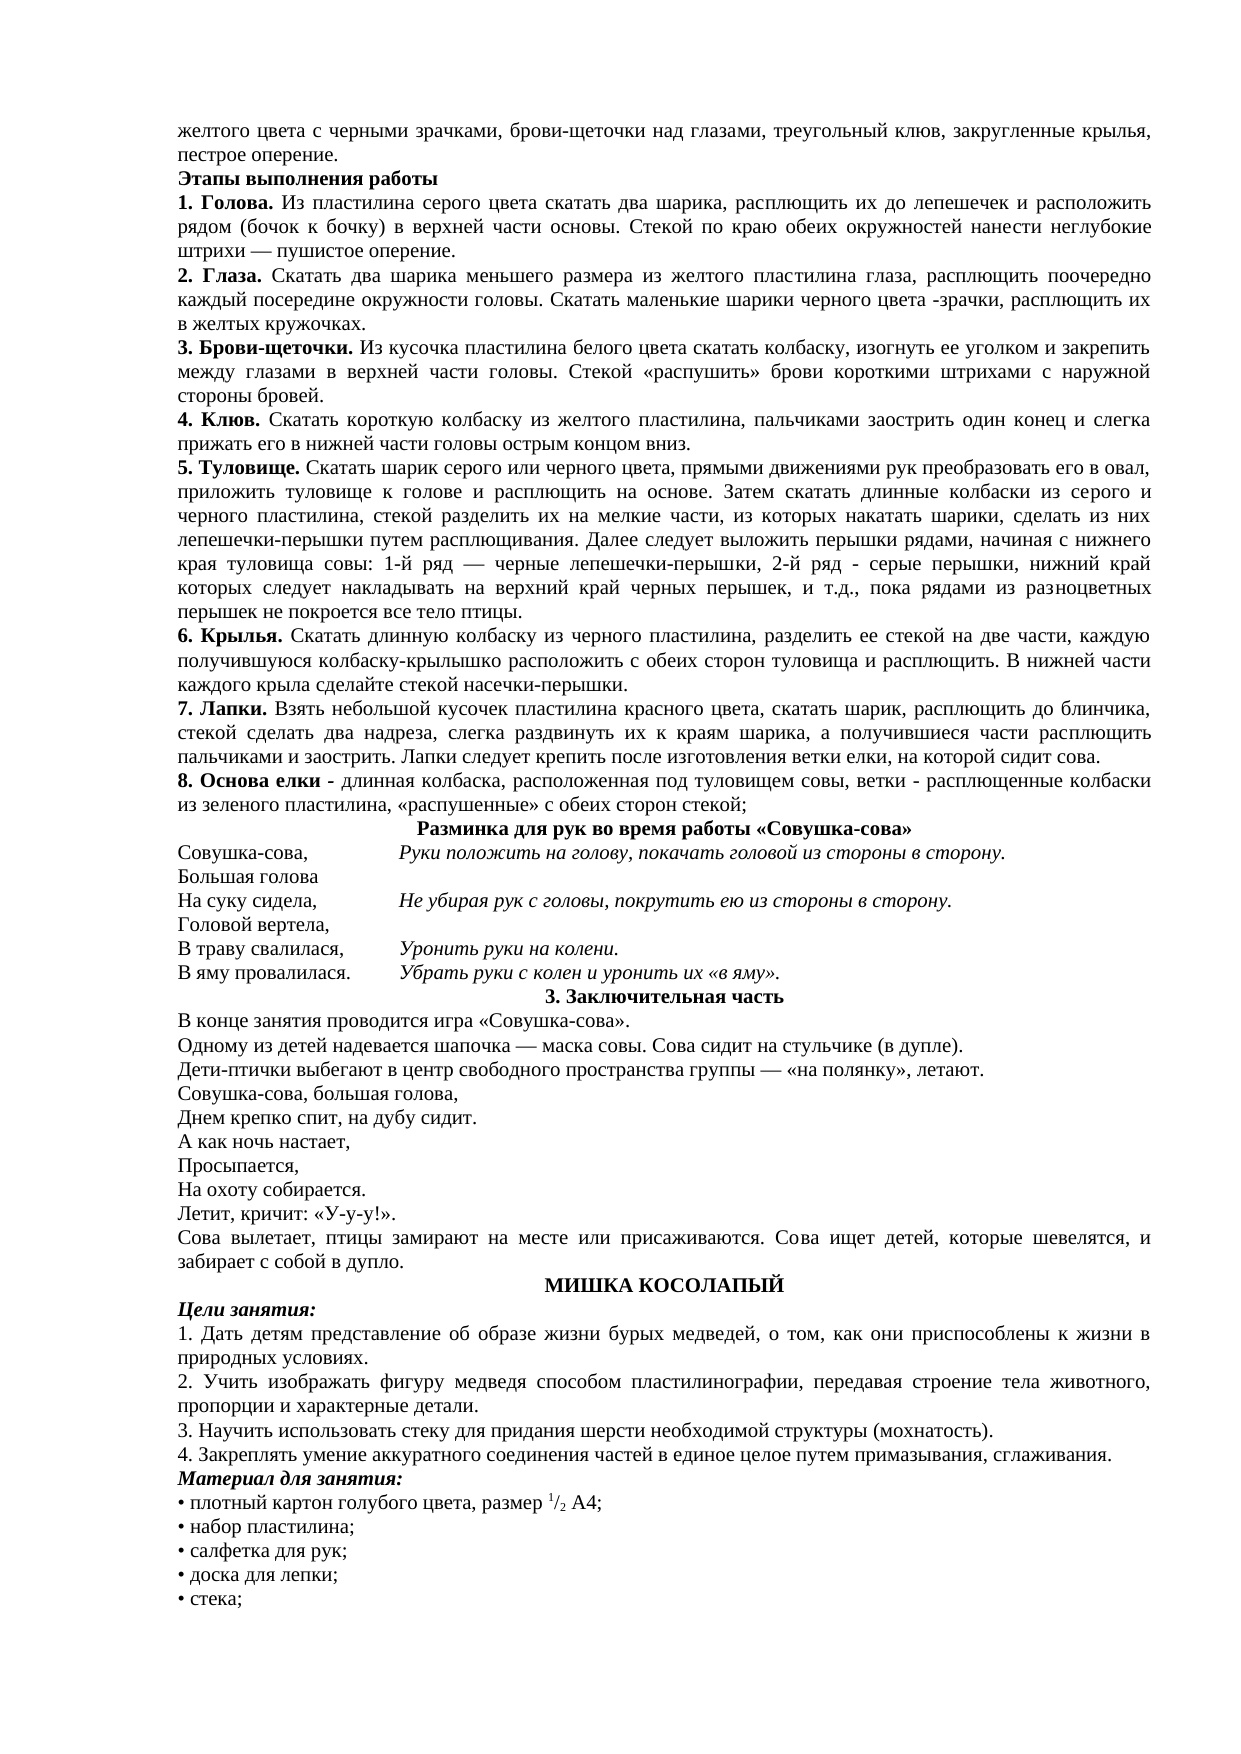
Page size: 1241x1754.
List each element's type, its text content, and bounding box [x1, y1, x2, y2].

text 6. Крылья. Скатать длинную колбаску из черного пластилина, разделить ее стекой на две части, каждую получившуюся колбаску-крылышко расположить с обеих сторон туловища и расплющить. В нижней части каждого крыла сделайте стекой насечки-перышки. [177, 623, 1152, 696]
text Дети-птички выбегают в центр свободного пространства группы — «на полянку», летают. [177, 1057, 1152, 1081]
text Летит, кричит: «У-у-у!». [177, 1201, 1152, 1225]
text Сова вылетает, птицы замирают на месте или присаживаются. Сова ищет детей, которые шевелятся, и забирает с собой в дупло. [177, 1225, 1152, 1273]
text Материал для занятия: [177, 1466, 1152, 1490]
text МИШКА КОСОЛАПЫЙ [177, 1273, 1152, 1297]
text В яму провалилася. Убрать руки с колен и уронить их «в яму». [177, 960, 1152, 984]
text 7. Лапки. Взять небольшой кусочек пластилина красного цвета, скатать шарик, расплющить до блинчика, стекой сделать два надреза, слегка раздвинуть их к краям шарика, а получившиеся части расплющить пальчиками и заострить. Лапки следует крепить после изготовления ветки елки, на которой сидит сова. [177, 696, 1152, 768]
text На суку сидела, Не убирая рук с головы, покрутить ею из стороны в сторону. [177, 888, 1152, 912]
text Разминка для рук во время работы «Совушка-сова» [177, 816, 1152, 840]
text В траву свалилася, Уронить руки на колени. [177, 936, 1152, 960]
text 2. Учить изображать фигуру медведя способом пластилинографии, передавая строение тела животного, пропорции и характерные детали. [177, 1369, 1152, 1417]
text Цели занятия: [177, 1297, 1152, 1321]
text • стека; [177, 1586, 1152, 1610]
text 2. Глаза. Скатать два шарика меньшего размера из желтого пластилина глаза, расплющить поочередно каждый посередине окружности головы. Скатать маленькие шарики черного цвета -зрачки, расплющить их в желтых кружочках. [177, 262, 1152, 335]
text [177, 118, 1152, 166]
text 8. Основа елки - длинная колбаска, расположенная под туловищем совы, ветки - расплющенные колбаски из зеленого пластилина, «распушенные» с обеих сторон стекой; [177, 768, 1152, 816]
text 3. Заключительная часть [177, 984, 1152, 1008]
text • плотный картон голубого цвета, размер 1/2 А4; [177, 1490, 1152, 1514]
text 1. Голова. Из пластилина серого цвета скатать два шарика, расплющить их до лепешечек и расположить рядом (бочок к бочку) в верхней части основы. Стекой по краю обеих окружностей нанести неглубокие штрихи — пушистое оперение. [177, 190, 1152, 262]
text 4. Клюв. Скатать короткую колбаску из желтого пластилина, пальчиками заострить один конец и слегка прижать его в нижней части головы острым концом вниз. [177, 407, 1152, 455]
text А как ночь настает, [177, 1129, 1152, 1153]
text 3. Научить использовать стеку для придания шерсти необходимой структуры (мохнатость). [177, 1417, 1152, 1442]
text Этапы выполнения работы [177, 166, 1152, 190]
text Просыпается, [177, 1153, 1152, 1177]
text • доска для лепки; [177, 1562, 1152, 1586]
text Совушка-сова, Руки положить на голову, покачать головой из стороны в сторону. [177, 840, 1152, 864]
text 1. Дать детям представление об образе жизни бурых медведей, о том, как они приспособлены к жизни в природных условиях. [177, 1321, 1152, 1369]
text • набор пластилина; [177, 1514, 1152, 1538]
text Головой вертела, [177, 912, 1152, 936]
text На охоту собирается. [177, 1177, 1152, 1201]
text В конце занятия проводится игра «Совушка-сова». [177, 1008, 1152, 1032]
text Большая голова [177, 864, 1152, 888]
text • салфетка для рук; [177, 1538, 1152, 1562]
text Днем крепко спит, на дубу сидит. [177, 1105, 1152, 1129]
text 4. Закреплять умение аккуратного соединения частей в единое целое путем примазывания, сглаживания. [177, 1442, 1152, 1466]
text 5. Туловище. Скатать шарик серого или черного цвета, прямыми движениями рук преобразовать его в овал, приложить туловище к голове и расплющить на основе. Затем скатать длинные колбаски из серого и черного пластилина, стекой разделить их на мелкие части, из которых накатать шарики, сделать из них лепешечки-перышки путем расплющивания. Далее следует выложить перышки рядами, начиная с нижнего края туловища совы: 1-й ряд — черные лепешечки-перышки, 2-й ряд - серые перышки, нижний край которых следует накладывать на верхний край черных перышек, и т.д., пока рядами из разноцветных перышек не покроется все тело птицы. [177, 455, 1152, 623]
text Совушка-сова, большая голова, [177, 1081, 1152, 1105]
text 3. Брови-щеточки. Из кусочка пластилина белого цвета скатать колбаску, изогнуть ее уголком и закрепить между глазами в верхней части головы. Стекой «распушить» брови короткими штрихами с наружной стороны бровей. [177, 335, 1152, 407]
text Одному из детей надевается шапочка — маска совы. Сова сидит на стульчике (в дупле). [177, 1032, 1152, 1057]
